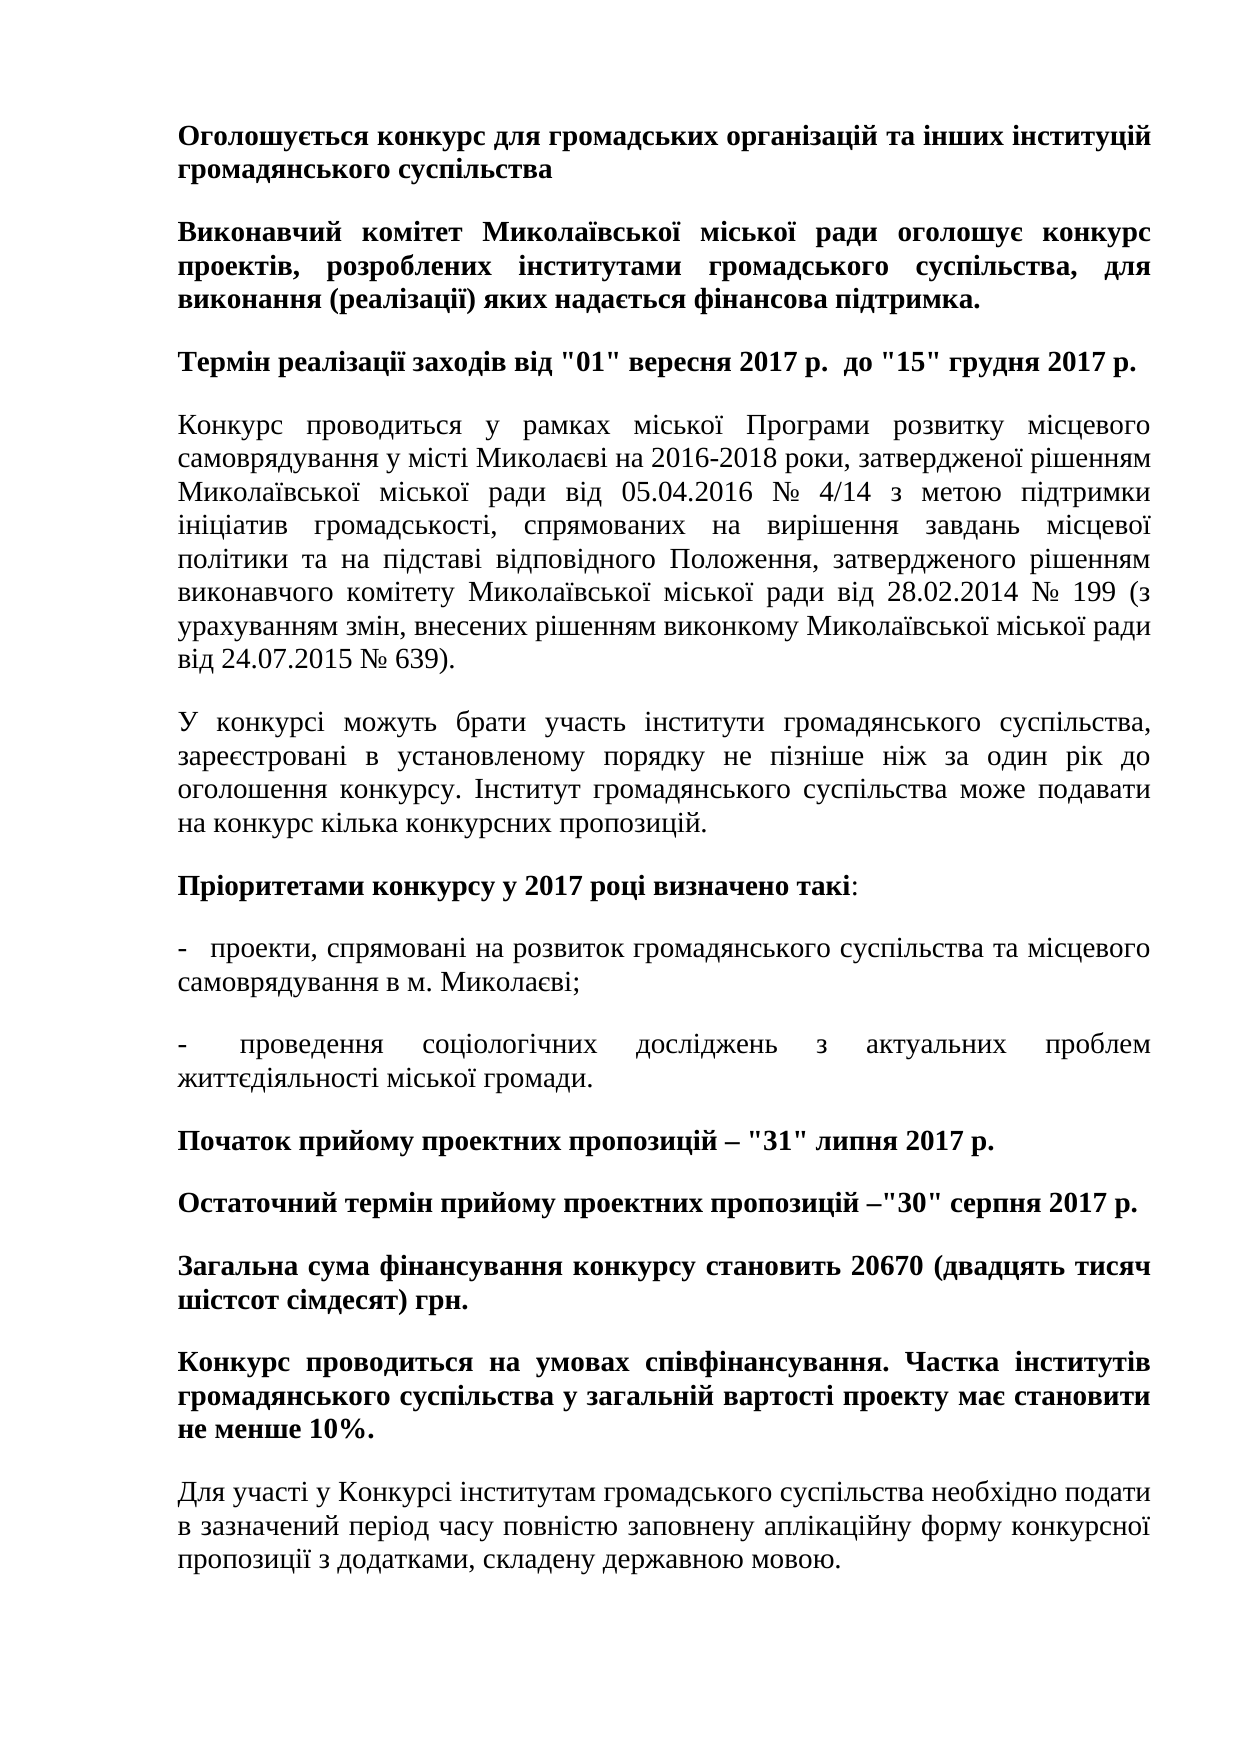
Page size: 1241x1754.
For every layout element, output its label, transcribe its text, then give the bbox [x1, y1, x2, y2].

text Для участі у Конкурсі інститутам громадського суспільства необхідно подати в зазначений період часу повністю заповнену аплікаційну форму конкурсної пропозиції з додатками, складену державною мовою. [177, 1474, 1152, 1575]
text Термін реалізації заходів від "01" вересня 2017 р. до "15" грудня 2017 р. [177, 344, 1152, 378]
text Початок прийому проектних пропозицій – "31" липня 2017 р. [177, 1123, 1152, 1156]
text Виконавчий комітет Миколаївської міської ради оголошує конкурс проектів, розроблених інститутами громадського суспільства, для виконання (реалізації) яких надається фінансова підтримка. [177, 214, 1152, 315]
text Конкурс проводиться у рамках міської Програми розвитку місцевого самоврядування у місті Миколаєві на 2016-2018 роки, затвердженої рішенням Миколаївської міської ради від 05.04.2016 № 4/14 з метою підтримки ініціатив громадськості, спрямованих на вирішення завдань місцевої політики та на підставі відповідного Положення, затвердженого рішенням виконавчого комітету Миколаївської міської ради від 28.02.2014 № 199 (з урахуванням змін, внесених рішенням виконкому Миколаївської міської ради від 24.07.2015 № 639). [177, 407, 1152, 675]
text Загальна сума фінансування конкурсу становить 20670 (двадцять тисяч шістсот сімдесят) грн. [177, 1248, 1152, 1315]
text Оголошується конкурс для громадських організацій та інших інституцій громадянського суспільства [177, 118, 1152, 185]
text У конкурсі можуть брати участь інститути громадянського суспільства, зареєстровані в установленому порядку не пізніше ніж за один рік до оголошення конкурсу. Інститут громадянського суспільства може подавати на конкурс кілька конкурсних пропозицій. [177, 704, 1152, 838]
text Пріоритетами конкурсу у 2017 році визначено такі: [177, 868, 1152, 901]
text - проведення соціологічних досліджень з актуальних проблем життєдіяльності міської громади. [177, 1027, 1152, 1094]
text Остаточний термін прийому проектних пропозицій –"30" серпня 2017 р. [177, 1186, 1152, 1219]
text - проекти, спрямовані на розвиток громадянського суспільства та місцевого самоврядування в м. Миколаєві; [177, 930, 1152, 997]
text Конкурс проводиться на умовах співфінансування. Частка інститутів громадянського суспільства у загальній вартості проекту має становити не менше 10%. [177, 1344, 1152, 1445]
